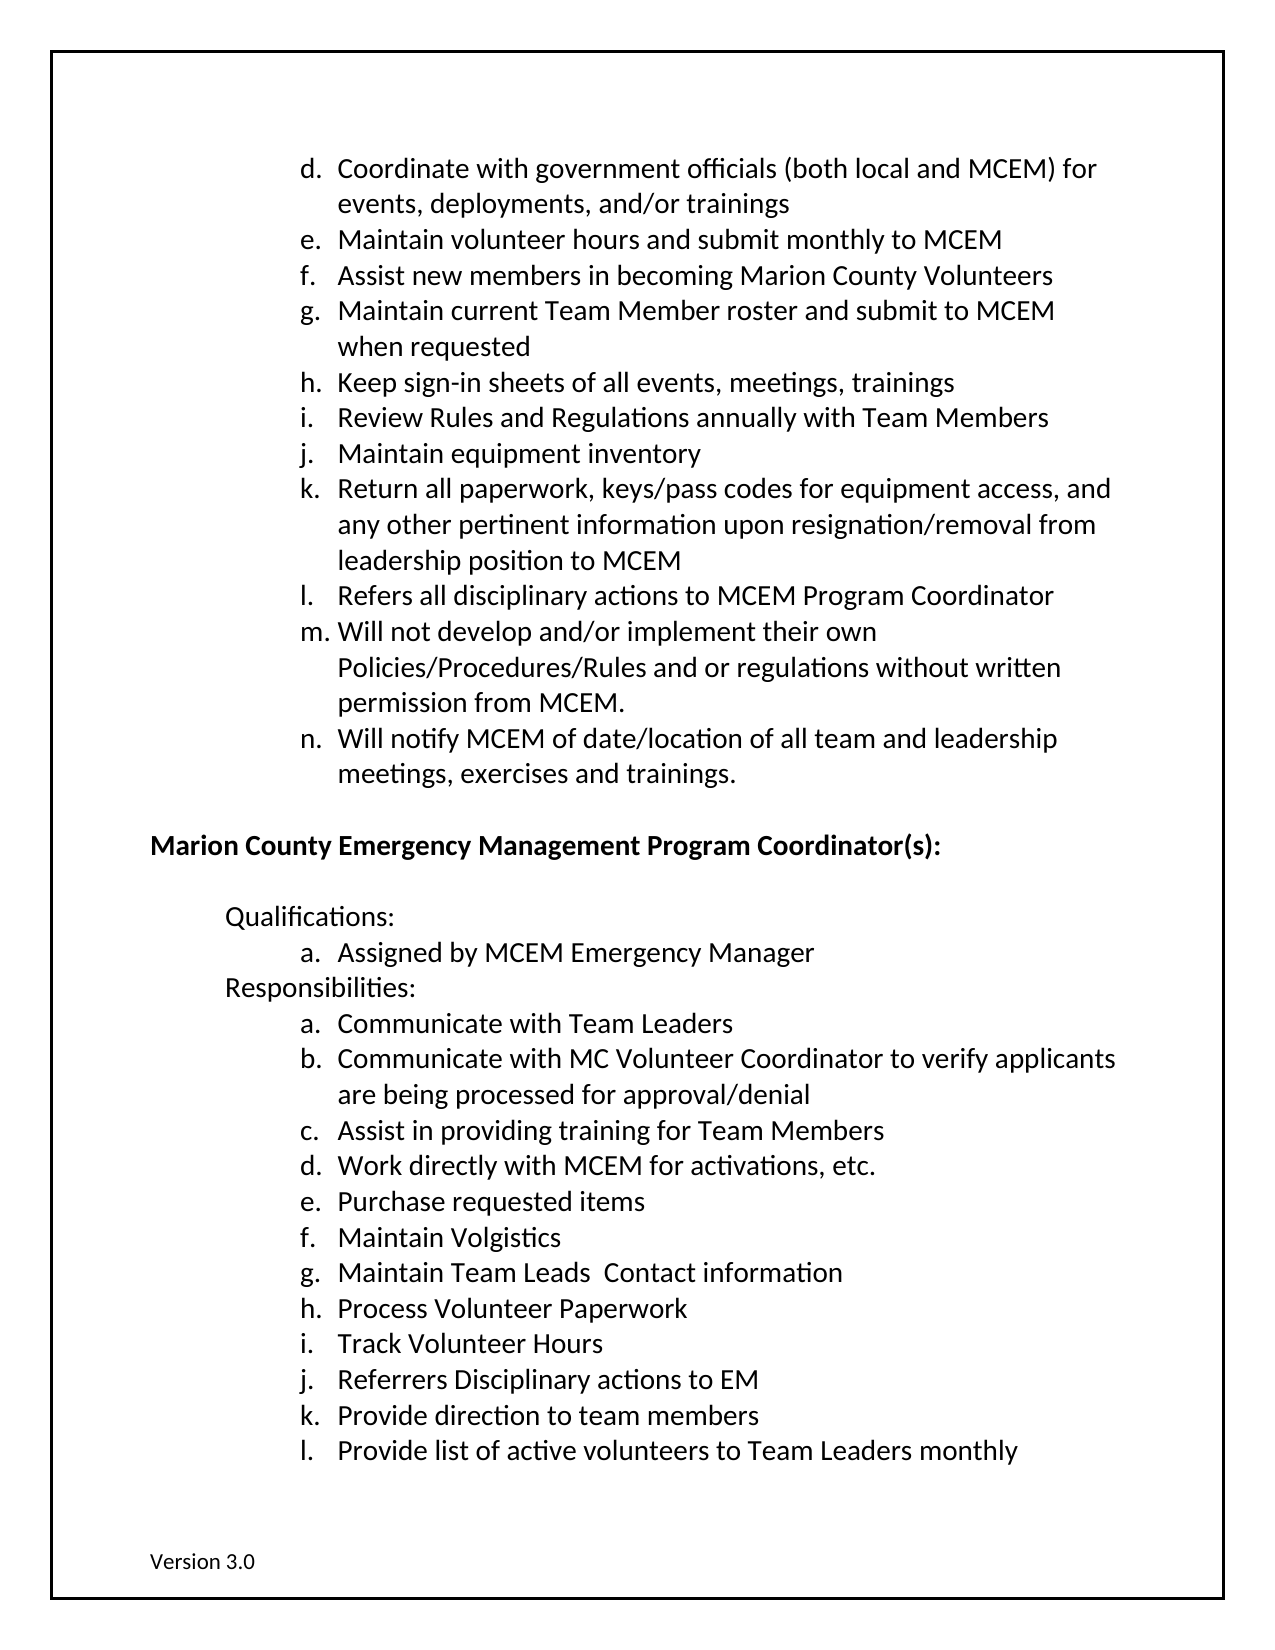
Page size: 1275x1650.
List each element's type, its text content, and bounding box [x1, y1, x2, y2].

list Assist in providing training for Team Members [300, 1112, 1125, 1147]
list Provide direction to team members [300, 1397, 1125, 1432]
list Referrers Disciplinary actions to EM [300, 1361, 1125, 1397]
list Maintain current Team Member roster and submit to MCEM when requested [300, 292, 1125, 364]
list Keep sign-in sheets of all events, meetings, trainings [300, 364, 1125, 399]
list Review Rules and Regulations annually with Team Members [300, 399, 1125, 435]
list Will not develop and/or implement their own Policies/Procedures/Rules and or regulations without written permission from MCEM. [300, 613, 1125, 720]
list Maintain Volgistics [300, 1219, 1125, 1254]
list Coordinate with government officials (both local and MCEM) for events, deployments, and/or trainings [300, 150, 1125, 221]
list Maintain Team Leads Contact information [300, 1254, 1125, 1290]
list Process Volunteer Paperwork [300, 1290, 1125, 1326]
list Communicate with MC Volunteer Coordinator to verify applicants are being processed for approval/denial [300, 1041, 1125, 1112]
list Assigned by MCEM Emergency Manager [300, 934, 1125, 969]
list Maintain volunteer hours and submit monthly to MCEM [300, 221, 1125, 257]
list Track Volunteer Hours [300, 1326, 1125, 1361]
list Communicate with Team Leaders [300, 1005, 1125, 1041]
list Assist new members in becoming Marion County Volunteers [300, 257, 1125, 292]
list Refers all disciplinary actions to MCEM Program Coordinator [300, 577, 1125, 613]
list Will notify MCEM of date/location of all team and leadership meetings, exercises and trainings. [300, 720, 1125, 791]
text Responsibilities: [150, 969, 1125, 1005]
list Return all paperwork, keys/pass codes for equipment access, and any other pertinent information upon resignation/removal from leadership position to MCEM [300, 471, 1125, 577]
text Marion County Emergency Management Program Coordinator(s): [150, 827, 1125, 862]
list Provide list of active volunteers to Team Leaders monthly [300, 1432, 1125, 1468]
text Qualifications: [150, 898, 1125, 934]
list Purchase requested items [300, 1183, 1125, 1219]
list Maintain equipment inventory [300, 435, 1125, 471]
list Work directly with MCEM for activations, etc. [300, 1147, 1125, 1183]
